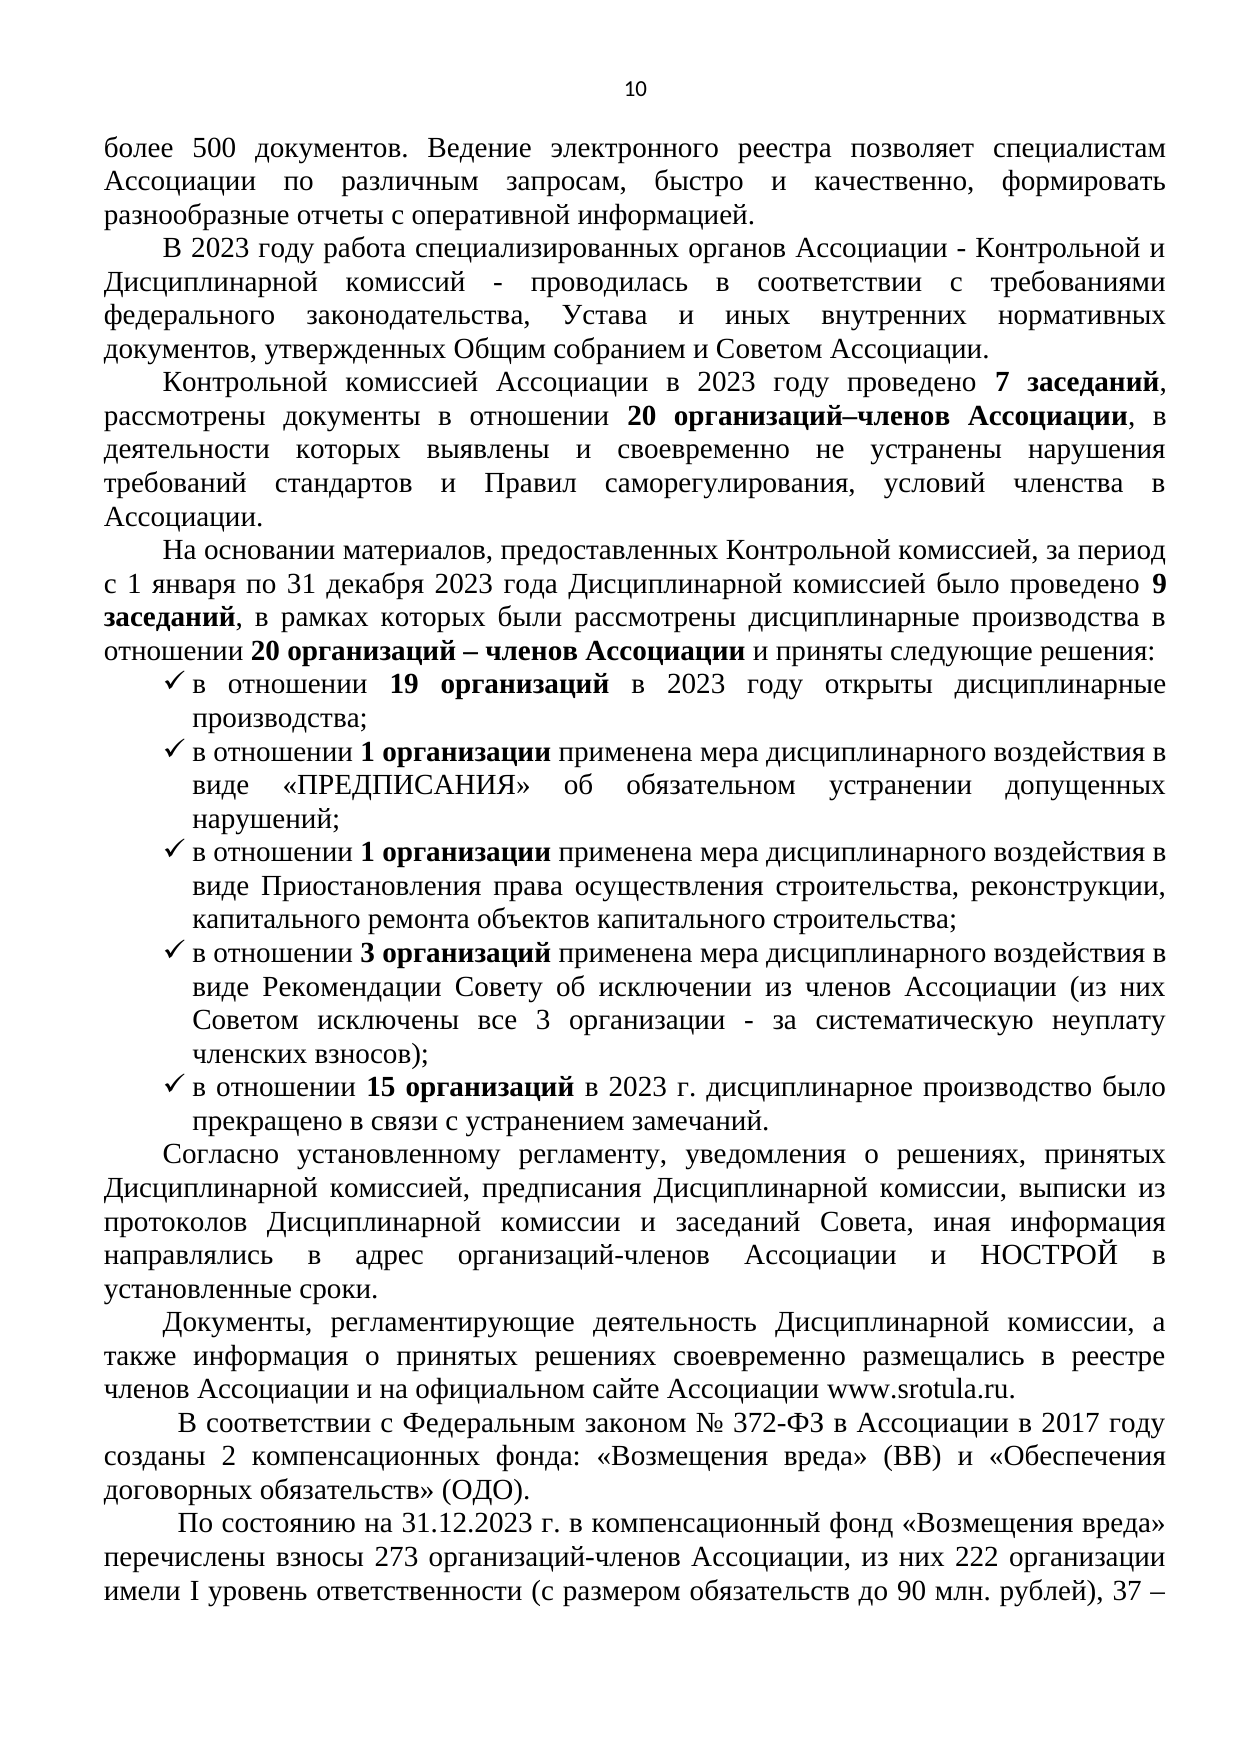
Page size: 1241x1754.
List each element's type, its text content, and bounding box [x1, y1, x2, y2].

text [103, 130, 1167, 230]
text Документы, регламентирующие деятельность Дисциплинарной комиссии, а также информация о принятых решениях своевременно размещались в реестре членов Ассоциации и на официальном сайте Ассоциации www.srotula.ru. [103, 1304, 1167, 1405]
text В соответствии с Федеральным законом № 372-ФЗ в Ассоциации в 2017 году созданы 2 компенсационных фонда: «Возмещения вреда» (ВВ) и «Обеспечения договорных обязательств» (ОДО). [103, 1405, 1167, 1506]
text В 2023 году работа специализированных органов Ассоциации - Контрольной и Дисциплинарной комиссий - проводилась в соответствии с требованиями федерального законодательства, Устава и иных внутренних нормативных документов, утвержденных Общим собранием и Советом Ассоциации. [103, 230, 1167, 364]
list в отношении 3 организаций применена мера дисциплинарного воздействия в виде Рекомендации Совету об исключении из членов Ассоциации (из них Советом исключены все 3 организации - за систематическую неуплату членских взносов); [162, 935, 1167, 1069]
list в отношении 1 организации применена мера дисциплинарного воздействия в виде «ПРЕДПИСАНИЯ» об обязательном устранении допущенных нарушений; [162, 734, 1167, 834]
list в отношении 1 организации применена мера дисциплинарного воздействия в виде Приостановления права осуществления строительства, реконструкции, капитального ремонта объектов капитального строительства; [162, 834, 1167, 935]
text Контрольной комиссией Ассоциации в 2023 году проведено 7 заседаний, рассмотрены документы в отношении 20 организаций–членов Ассоциации, в деятельности которых выявлены и своевременно не устранены нарушения требований стандартов и Правил саморегулирования, условий членства в Ассоциации. [103, 364, 1167, 532]
list в отношении 15 организаций в 2023 г. дисциплинарное производство было прекращено в связи с устранением замечаний. [162, 1069, 1167, 1137]
list в отношении 19 организаций в 2023 году открыты дисциплинарные производства; [162, 666, 1167, 734]
text На основании материалов, предоставленных Контрольной комиссией, за период с 1 января по 31 декабря 2023 года Дисциплинарной комиссией было проведено 9 заседаний, в рамках которых были рассмотрены дисциплинарные производства в отношении 20 организаций – членов Ассоциации и приняты следующие решения: [103, 532, 1167, 666]
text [103, 1506, 1167, 1606]
text Согласно установленному регламенту, уведомления о решениях, принятых Дисциплинарной комиссией, предписания Дисциплинарной комиссии, выписки из протоколов Дисциплинарной комиссии и заседаний Совета, иная информация направлялись в адрес организаций-членов Ассоциации и НОСТРОЙ в установленные сроки. [103, 1137, 1167, 1304]
